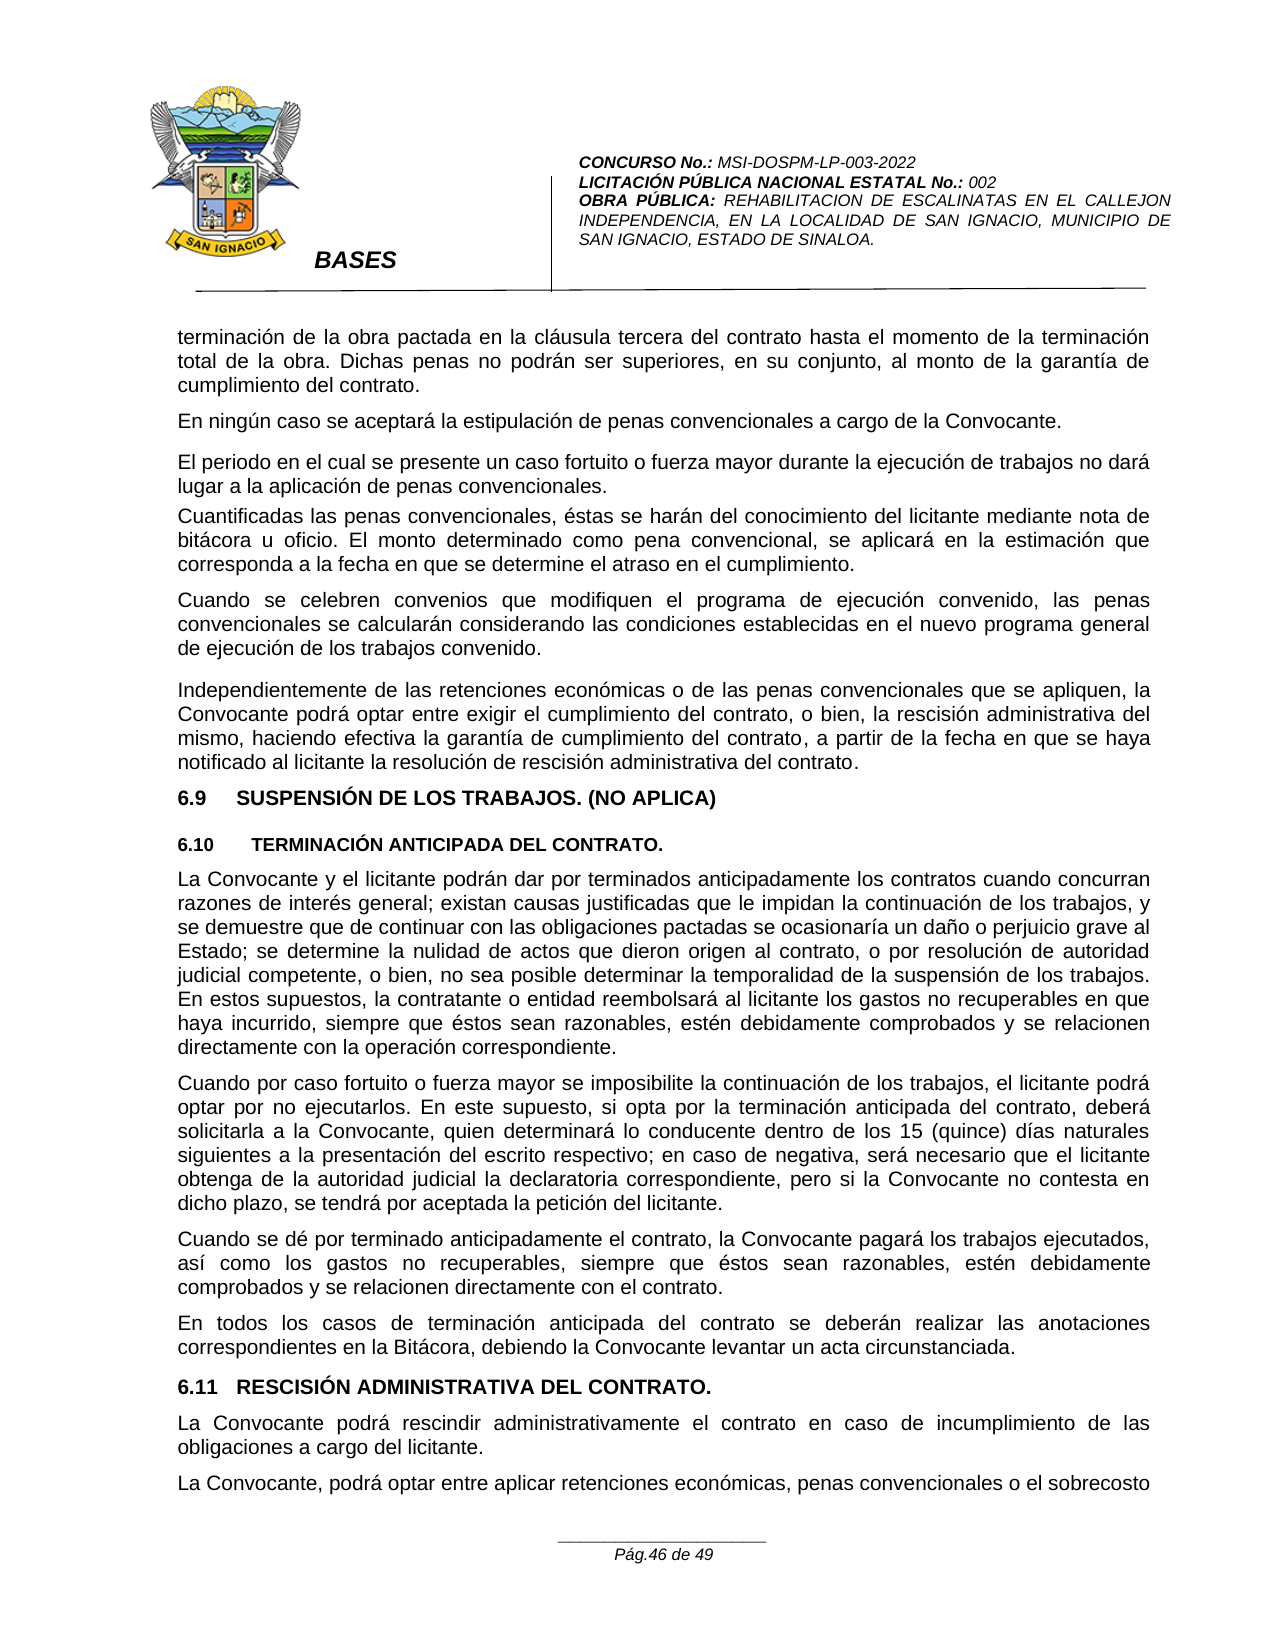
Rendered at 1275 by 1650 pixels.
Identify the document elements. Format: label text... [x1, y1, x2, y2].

text La Convocante podrá rescindir administrativamente el contrato en caso de incumplimiento de las obligaciones a cargo del licitante. [177, 1411, 1152, 1459]
text En todos los casos de terminación anticipada del contrato se deberán realizar las anotaciones correspondientes en la Bitácora, debiendo la Convocante levantar un acta circunstanciada. [177, 1311, 1152, 1358]
text 6.11 RESCISIÓN ADMINISTRATIVA DEL CONTRATO. [177, 1375, 1152, 1399]
text Independientemente de las retenciones económicas o de las penas convencionales que se apliquen, la Convocante podrá optar entre exigir el cumplimiento del contrato, o bien, la rescisión administrativa del mismo, haciendo efectiva la garantía de cumplimiento del contrato, a partir de la fecha en que se haya notificado al licitante la resolución de rescisión administrativa del contrato. [177, 678, 1152, 774]
text Cuando por caso fortuito o fuerza mayor se imposibilite la continuación de los trabajos, el licitante podrá optar por no ejecutarlos. En este supuesto, si opta por la terminación anticipada del contrato, deberá solicitarla a la Convocante, quien determinará lo conducente dentro de los 15 (quince) días naturales siguientes a la presentación del escrito respectivo; en caso de negativa, será necesario que el licitante obtenga de la autoridad judicial la declaratoria correspondiente, pero si la Convocante no contesta en dicho plazo, se tendrá por aceptada la petición del licitante. [177, 1071, 1152, 1215]
picture [145, 73, 304, 264]
text 6.10 TERMINACIÓN ANTICIPADA DEL CONTRATO. [177, 834, 1152, 855]
text El periodo en el cual se presente un caso fortuito o fuerza mayor durante la ejecución de trabajos no dará lugar a la aplicación de penas convencionales. [177, 450, 1152, 498]
text Cuantificadas las penas convencionales, éstas se harán del conocimiento del licitante mediante nota de bitácora u oficio. El monto determinado como pena convencional, se aplicará en la estimación que corresponda a la fecha en que se determine el atraso en el cumplimiento. [177, 504, 1152, 576]
text Cuando se celebren convenios que modifiquen el programa de ejecución convenido, las penas convencionales se calcularán considerando las condiciones establecidas en el nuevo programa general de ejecución de los trabajos convenido. [177, 588, 1152, 660]
text Cuando se dé por terminado anticipadamente el contrato, la Convocante pagará los trabajos ejecutados, así como los gastos no recuperables, siempre que éstos sean razonables, estén debidamente comprobados y se relacionen directamente con el contrato. [177, 1227, 1152, 1298]
text En ningún caso se aceptará la estipulación de penas convencionales a cargo de la Convocante. [177, 409, 1152, 433]
text La Convocante y el licitante podrán dar por terminados anticipadamente los contratos cuando concurran razones de interés general; existan causas justificadas que le impidan la continuación de los trabajos, y se demuestre que de continuar con las obligaciones pactadas se ocasionaría un daño o perjuicio grave al Estado; se determine la nulidad de actos que dieron origen al contrato, o por resolución de autoridad judicial competente, o bien, no sea posible determinar la temporalidad de la suspensión de los trabajos. En estos supuestos, la contratante o entidad reembolsará al licitante los gastos no recuperables en que haya incurrido, siempre que éstos sean razonables, estén debidamente comprobados y se relacionen directamente con la operación correspondiente. [177, 867, 1152, 1059]
text 6.9 SUSPENSIÓN DE LOS TRABAJOS. (NO APLICA) [177, 786, 1152, 810]
